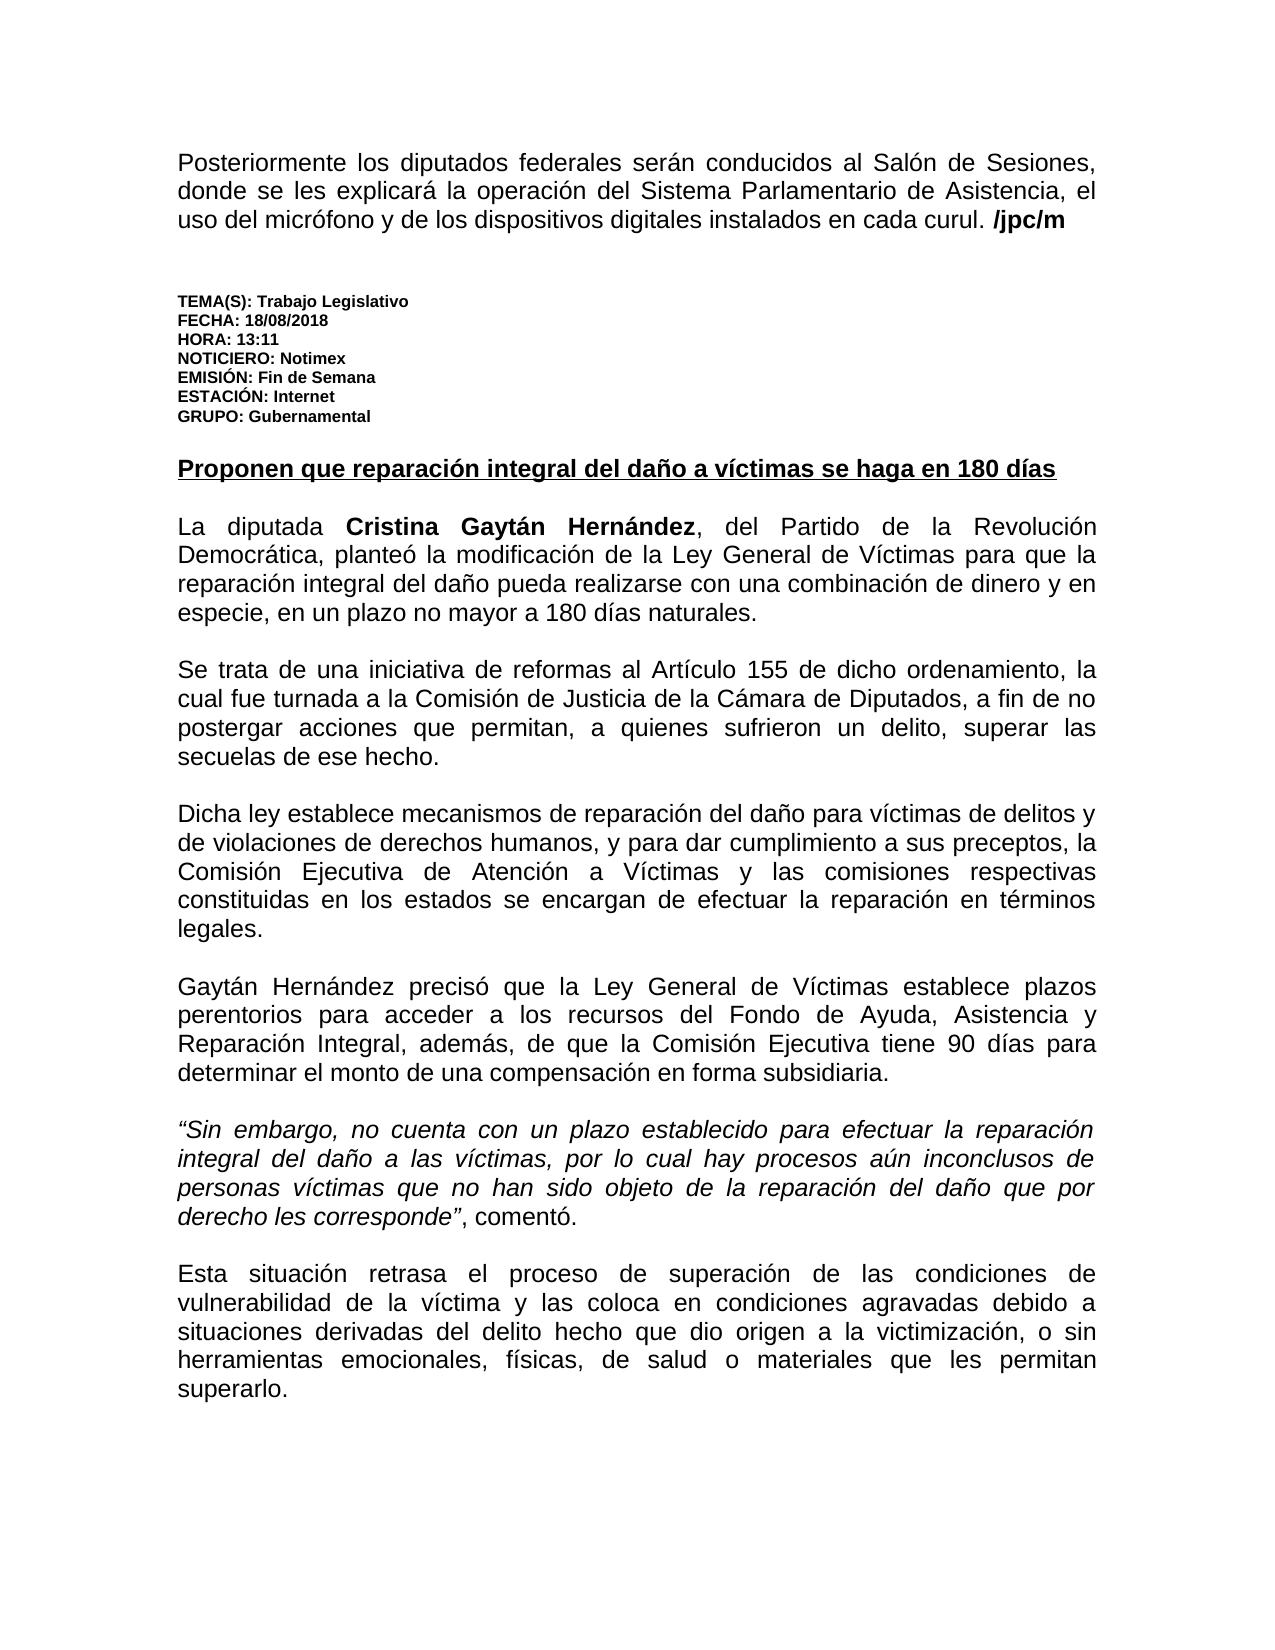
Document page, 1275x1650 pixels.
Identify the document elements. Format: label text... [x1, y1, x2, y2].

text Dicha ley establece mecanismos de reparación del daño para víctimas de delitos y de violaciones de derechos humanos, y para dar cumplimiento a sus preceptos, la Comisión Ejecutiva de Atención a Víctimas y las comisiones respectivas constituidas en los estados se encargan de efectuar la reparación en términos legales. [177, 799, 1098, 943]
text Esta situación retrasa el proceso de superación de las condiciones de vulnerabilidad de la víctima y las coloca en condiciones agravadas debido a situaciones derivadas del delito hecho que dio origen a la victimización, o sin herramientas emocionales, físicas, de salud o materiales que les permitan superarlo. [177, 1259, 1098, 1403]
text TEMA(S): Trabajo Legislativo [177, 291, 1098, 311]
text La diputada Cristina Gaytán Hernández, del Partido de la Revolución Democrática, planteó la modificación de la Ley General de Víctimas para que la reparación integral del daño pueda realizarse con una combinación de dinero y en especie, en un plazo no mayor a 180 días naturales. [177, 512, 1098, 627]
text Se trata de una iniciativa de reformas al Artículo 155 de dicho ordenamiento, la cual fue turnada a la Comisión de Justicia de la Cámara de Diputados, a fin de no postergar acciones que permitan, a quienes sufrieron un delito, superar las secuelas de ese hecho. [177, 656, 1098, 771]
text EMISIÓN: Fin de Semana [177, 368, 1098, 387]
text NOTICIERO: Notimex [177, 349, 1098, 368]
text FECHA: 18/08/2018 [177, 311, 1098, 330]
text ESTACIÓN: Internet [177, 387, 1098, 406]
text Posteriormente los diputados federales serán conducidos al Salón de Sesiones, donde se les explicará la operación del Sistema Parlamentario de Asistencia, el uso del micrófono y de los dispositivos digitales instalados en cada curul. /jpc/m [177, 148, 1098, 234]
text “Sin embargo, no cuenta con un plazo establecido para efectuar la reparación integral del daño a las víctimas, por lo cual hay procesos aún inconclusos de personas víctimas que no han sido objeto de la reparación del daño que por derecho les corresponde”, comentó. [177, 1116, 1098, 1231]
text HORA: 13:11 [177, 330, 1098, 349]
text Gaytán Hernández precisó que la Ley General de Víctimas establece plazos perentorios para acceder a los recursos del Fondo de Ayuda, Asistencia y Reparación Integral, además, de que la Comisión Ejecutiva tiene 90 días para determinar el monto de una compensación en forma subsidiaria. [177, 972, 1098, 1087]
text Proponen que reparación integral del daño a víctimas se haga en 180 días [177, 454, 1098, 483]
text GRUPO: Gubernamental [177, 406, 1098, 426]
